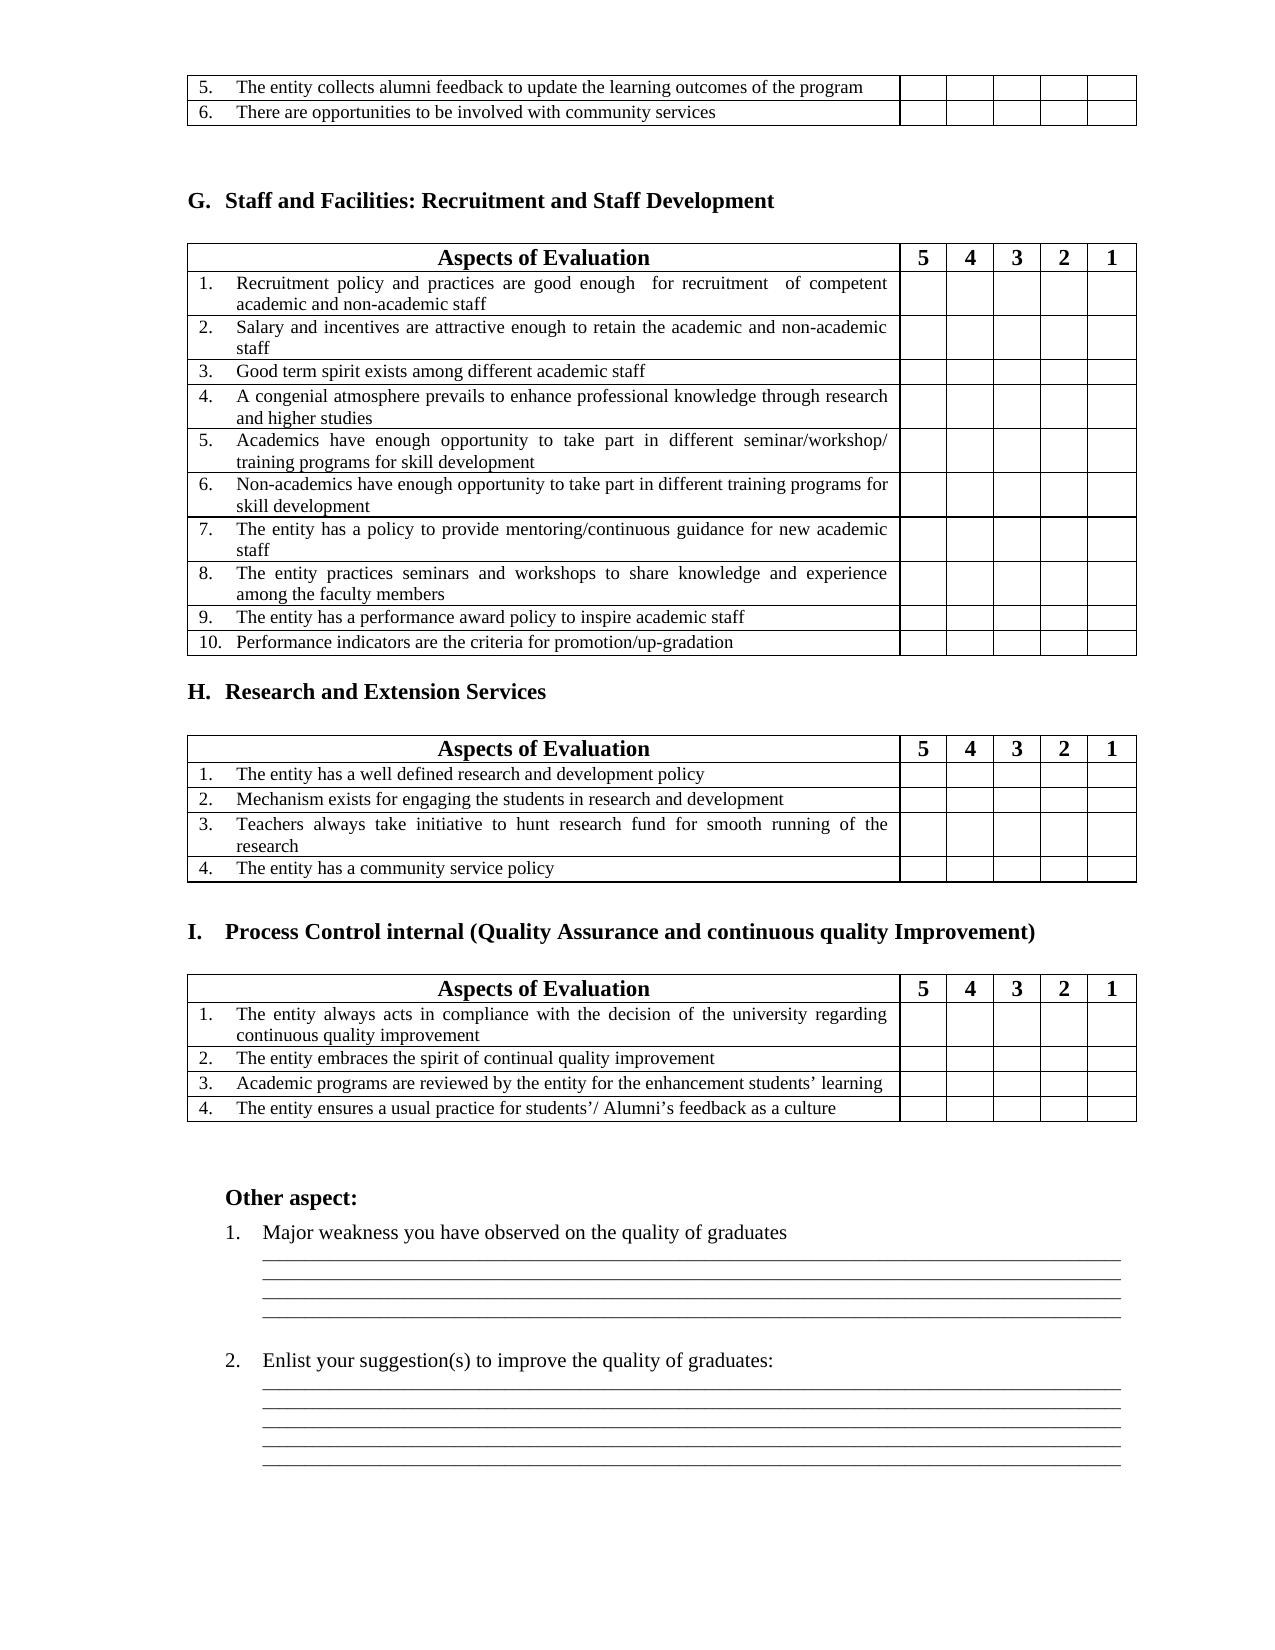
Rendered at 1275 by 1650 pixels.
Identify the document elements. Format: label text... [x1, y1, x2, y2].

table_cell [901, 101, 946, 125]
table_cell [1041, 788, 1087, 812]
table_cell [1088, 1072, 1136, 1096]
table_header 3 [994, 244, 1040, 271]
table_cell [994, 473, 1040, 516]
table_cell [947, 606, 993, 630]
table_cell [1088, 813, 1136, 856]
table_cell [994, 788, 1040, 812]
table_cell [947, 429, 993, 472]
table_cell Academics have enough opportunity to take part in different seminar/workshop/ training programs for skill development [188, 429, 899, 472]
table_cell [947, 360, 993, 384]
table_cell [1041, 360, 1087, 384]
table_cell [901, 606, 946, 630]
table_cell [1041, 606, 1087, 630]
table_cell [1041, 272, 1087, 315]
table_header 2 [1041, 736, 1087, 762]
table_cell [901, 473, 946, 516]
table_cell [947, 272, 993, 315]
table_header 1 [1088, 975, 1136, 1002]
table_cell [1088, 1003, 1136, 1046]
table_cell Good term spirit exists among different academic staff [188, 360, 899, 384]
table_header 2 [1041, 975, 1087, 1002]
table_cell The entity practices seminars and workshops to share knowledge and experience among the faculty members [188, 562, 899, 605]
table_cell [901, 272, 946, 315]
table_cell Recruitment policy and practices are good enough for recruitment of competent academic and non-academic staff [188, 272, 899, 315]
table_cell [901, 1047, 946, 1071]
table_cell [1088, 763, 1136, 787]
table_cell [901, 385, 946, 428]
table_cell [1088, 272, 1136, 315]
table_cell [1041, 429, 1087, 472]
table_header 1 [1088, 736, 1136, 762]
table_cell [947, 631, 993, 655]
table_cell Performance indicators are the criteria for promotion/up-gradation [188, 631, 899, 655]
table_cell [994, 1047, 1040, 1071]
table_cell [994, 763, 1040, 787]
table_cell [1088, 360, 1136, 384]
table_cell [947, 76, 993, 100]
table_cell [947, 763, 993, 787]
table_cell [901, 562, 946, 605]
table_cell Salary and incentives are attractive enough to retain the academic and non-academic staff [188, 316, 899, 359]
table_cell [947, 788, 993, 812]
table_cell [1041, 1072, 1087, 1096]
table_cell [901, 429, 946, 472]
table_cell A congenial atmosphere prevails to enhance professional knowledge through research and higher studies [188, 385, 899, 428]
list Enlist your suggestion(s) to improve the quality of graduates: [225, 1348, 1125, 1372]
table_cell [901, 518, 946, 561]
table_cell [994, 385, 1040, 428]
table_cell [1041, 763, 1087, 787]
table_cell The entity has a performance award policy to inspire academic staff [188, 606, 899, 630]
list Research and Extension Services [187, 678, 1125, 704]
table_cell [901, 857, 946, 881]
table_cell [994, 316, 1040, 359]
table_cell The entity always acts in compliance with the decision of the university regarding continuous quality improvement [188, 1003, 899, 1046]
table_cell [994, 429, 1040, 472]
table_cell [994, 76, 1040, 100]
table_header 5 [901, 975, 946, 1002]
table_cell [1041, 76, 1087, 100]
table_cell [901, 1003, 946, 1046]
table_cell [947, 813, 993, 856]
table_cell [1041, 473, 1087, 516]
table_cell [1041, 1097, 1087, 1121]
table_header 1 [1088, 244, 1136, 271]
table_cell [1088, 76, 1136, 100]
table_cell [994, 360, 1040, 384]
table_header 5 [901, 244, 946, 271]
table_cell [994, 1097, 1040, 1121]
table_cell [947, 1097, 993, 1121]
table_cell [947, 1047, 993, 1071]
table_cell [1041, 857, 1087, 881]
table_cell [1041, 813, 1087, 856]
table_header 4 [947, 975, 993, 1002]
table_cell [947, 101, 993, 125]
table_cell [901, 1072, 946, 1096]
table_cell [947, 473, 993, 516]
table_cell [1088, 857, 1136, 881]
table_header 4 [947, 736, 993, 762]
table_cell [901, 1097, 946, 1121]
table_cell [994, 518, 1040, 561]
table_cell [947, 1003, 993, 1046]
table_cell Mechanism exists for engaging the students in research and development [188, 788, 899, 812]
table_cell [1041, 631, 1087, 655]
table_cell [901, 788, 946, 812]
table_cell [994, 562, 1040, 605]
table_cell [901, 763, 946, 787]
table_cell [1088, 385, 1136, 428]
table_cell [1088, 1097, 1136, 1121]
table_cell There are opportunities to be involved with community services [188, 101, 899, 125]
table_cell [1041, 518, 1087, 561]
table_cell [994, 1072, 1040, 1096]
table_cell [1041, 562, 1087, 605]
table_cell [1041, 385, 1087, 428]
table_cell [947, 518, 993, 561]
table_cell [1041, 316, 1087, 359]
table_cell [1088, 1047, 1136, 1071]
table_cell [1041, 1047, 1087, 1071]
list ___________________________________________________________________________________________________________________________________________________________________________________________________________________________________________________________________________________________________________________________________________________________________________________________________________________________________________________________________________________________________________________________________ [262, 1372, 1125, 1468]
table_cell [1041, 1003, 1087, 1046]
table_header 5 [901, 736, 946, 762]
table_header 3 [994, 975, 1040, 1002]
table_cell [994, 857, 1040, 881]
table_cell [1088, 316, 1136, 359]
table_cell [947, 857, 993, 881]
table_cell [1088, 429, 1136, 472]
table_cell Academic programs are reviewed by the entity for the enhancement students’ learning [188, 1072, 899, 1096]
table_cell [947, 562, 993, 605]
table_cell The entity has a community service policy [188, 857, 899, 881]
table_cell [1088, 606, 1136, 630]
list Major weakness you have observed on the quality of graduates [225, 1220, 1125, 1244]
table_cell The entity collects alumni feedback to update the learning outcomes of the program [188, 76, 899, 100]
table_header Aspects of Evaluation [188, 244, 899, 271]
table_cell [901, 76, 946, 100]
table_cell The entity ensures a usual practice for students’/ Alumni’s feedback as a culture [188, 1097, 899, 1121]
table_cell The entity embraces the spirit of continual quality improvement [188, 1047, 899, 1071]
table_cell Non-academics have enough opportunity to take part in different training programs for skill development [188, 473, 899, 516]
table_cell [994, 813, 1040, 856]
table_cell [947, 1072, 993, 1096]
table_cell [1088, 631, 1136, 655]
table_cell [901, 360, 946, 384]
table_header 2 [1041, 244, 1087, 271]
table_cell [901, 631, 946, 655]
table_cell [1088, 788, 1136, 812]
table_cell [1088, 473, 1136, 516]
list Process Control internal (Quality Assurance and continuous quality Improvement) [187, 918, 1125, 944]
table_cell Teachers always take initiative to hunt research fund for smooth running of the research [188, 813, 899, 856]
table_header Aspects of Evaluation [188, 736, 899, 762]
table_header 4 [947, 244, 993, 271]
list ____________________________________________________________________________________________________________________________________________________________________________________________________________________________________________________________________________________________________________________________________________________________________________________________________________________________ [262, 1244, 1125, 1320]
table_header Aspects of Evaluation [188, 975, 899, 1002]
table_cell [1088, 562, 1136, 605]
table_cell [994, 272, 1040, 315]
table_cell The entity has a well defined research and development policy [188, 763, 899, 787]
text Other aspect: [150, 1184, 1125, 1210]
table_cell [947, 316, 993, 359]
table_cell [994, 606, 1040, 630]
table_cell [947, 385, 993, 428]
table_cell The entity has a policy to provide mentoring/continuous guidance for new academic staff [188, 518, 899, 561]
table_cell [901, 316, 946, 359]
table_cell [994, 1003, 1040, 1046]
table_cell [994, 101, 1040, 125]
table_cell [1088, 101, 1136, 125]
table_header 3 [994, 736, 1040, 762]
table_cell [901, 813, 946, 856]
table_cell [1041, 101, 1087, 125]
table_cell [1088, 518, 1136, 561]
table_cell [994, 631, 1040, 655]
list Staff and Facilities: Recruitment and Staff Development [187, 187, 1125, 213]
